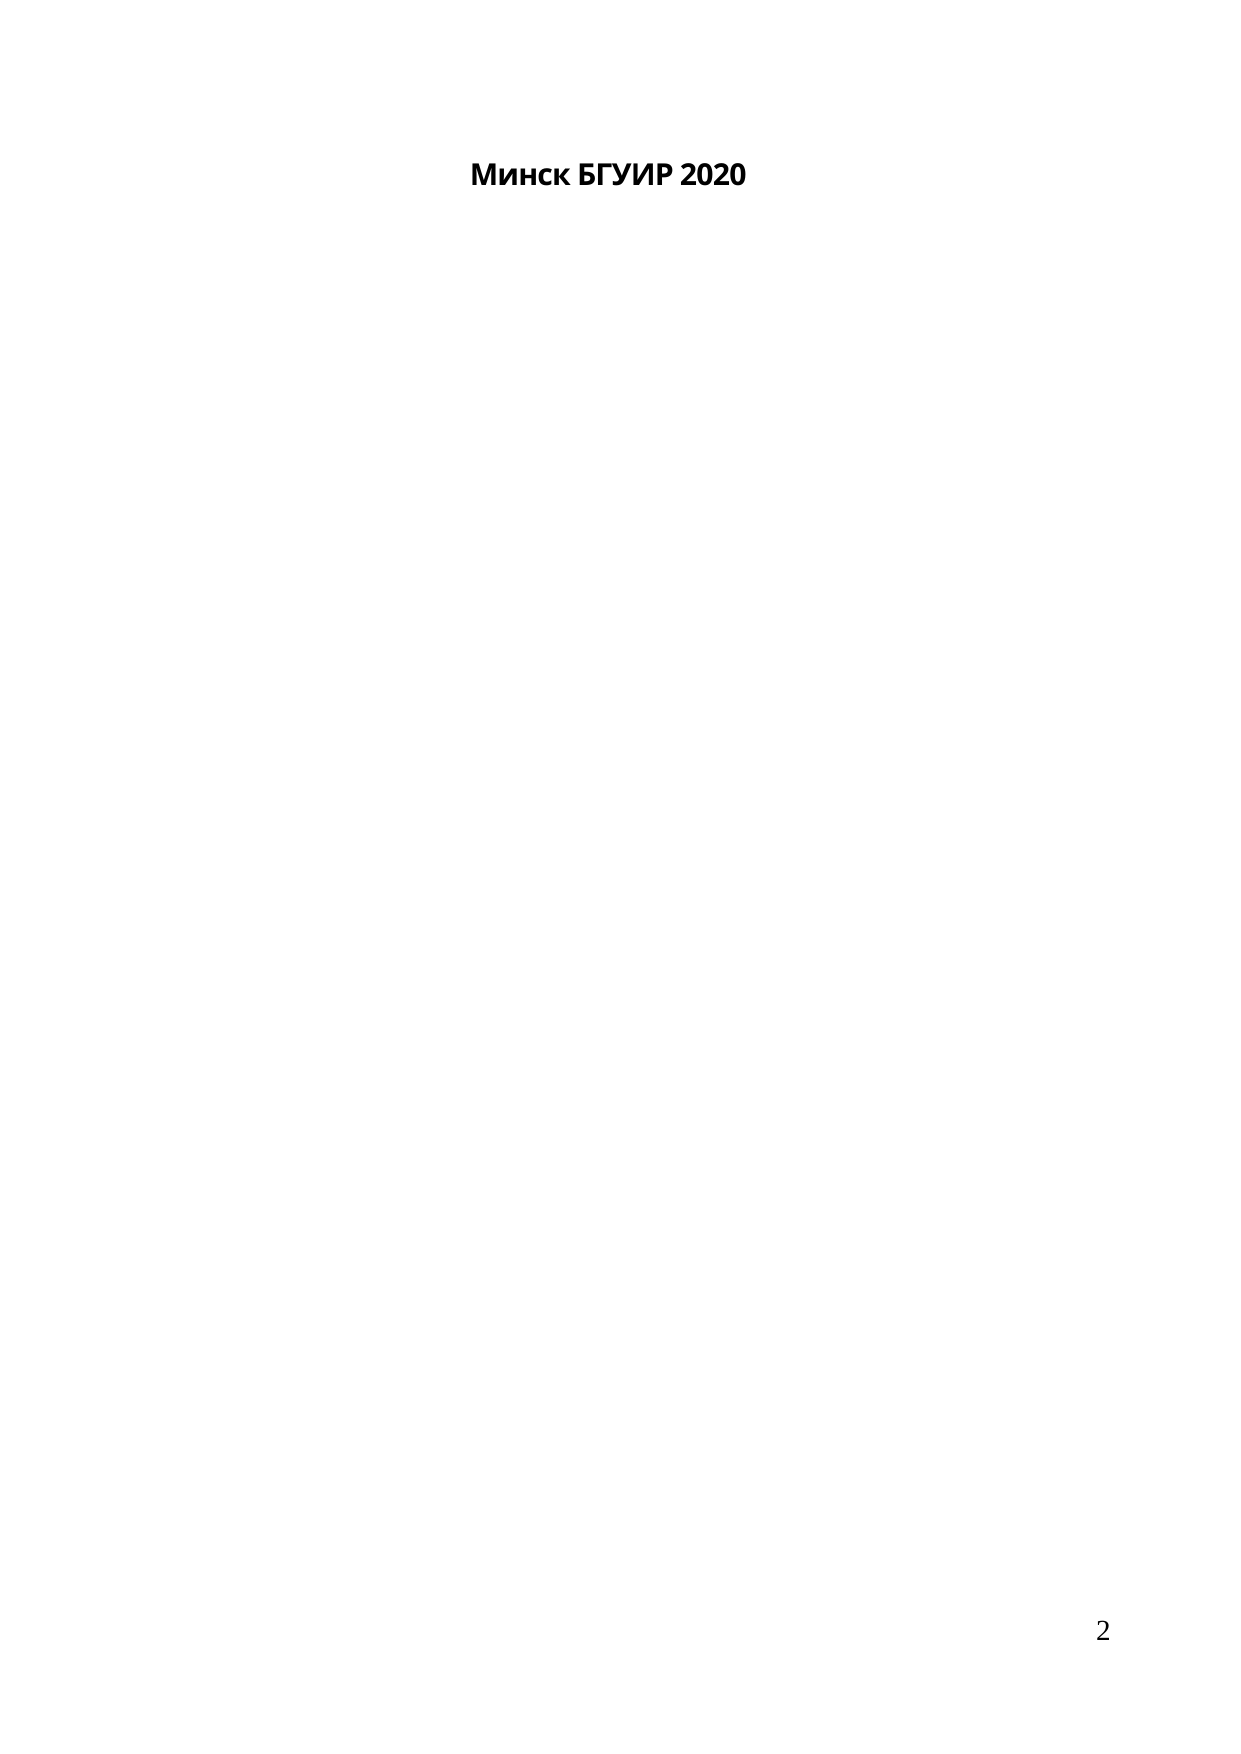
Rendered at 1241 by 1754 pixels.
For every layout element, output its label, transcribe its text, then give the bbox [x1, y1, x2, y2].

text Минск БГУИР 2020 [106, 153, 1110, 194]
